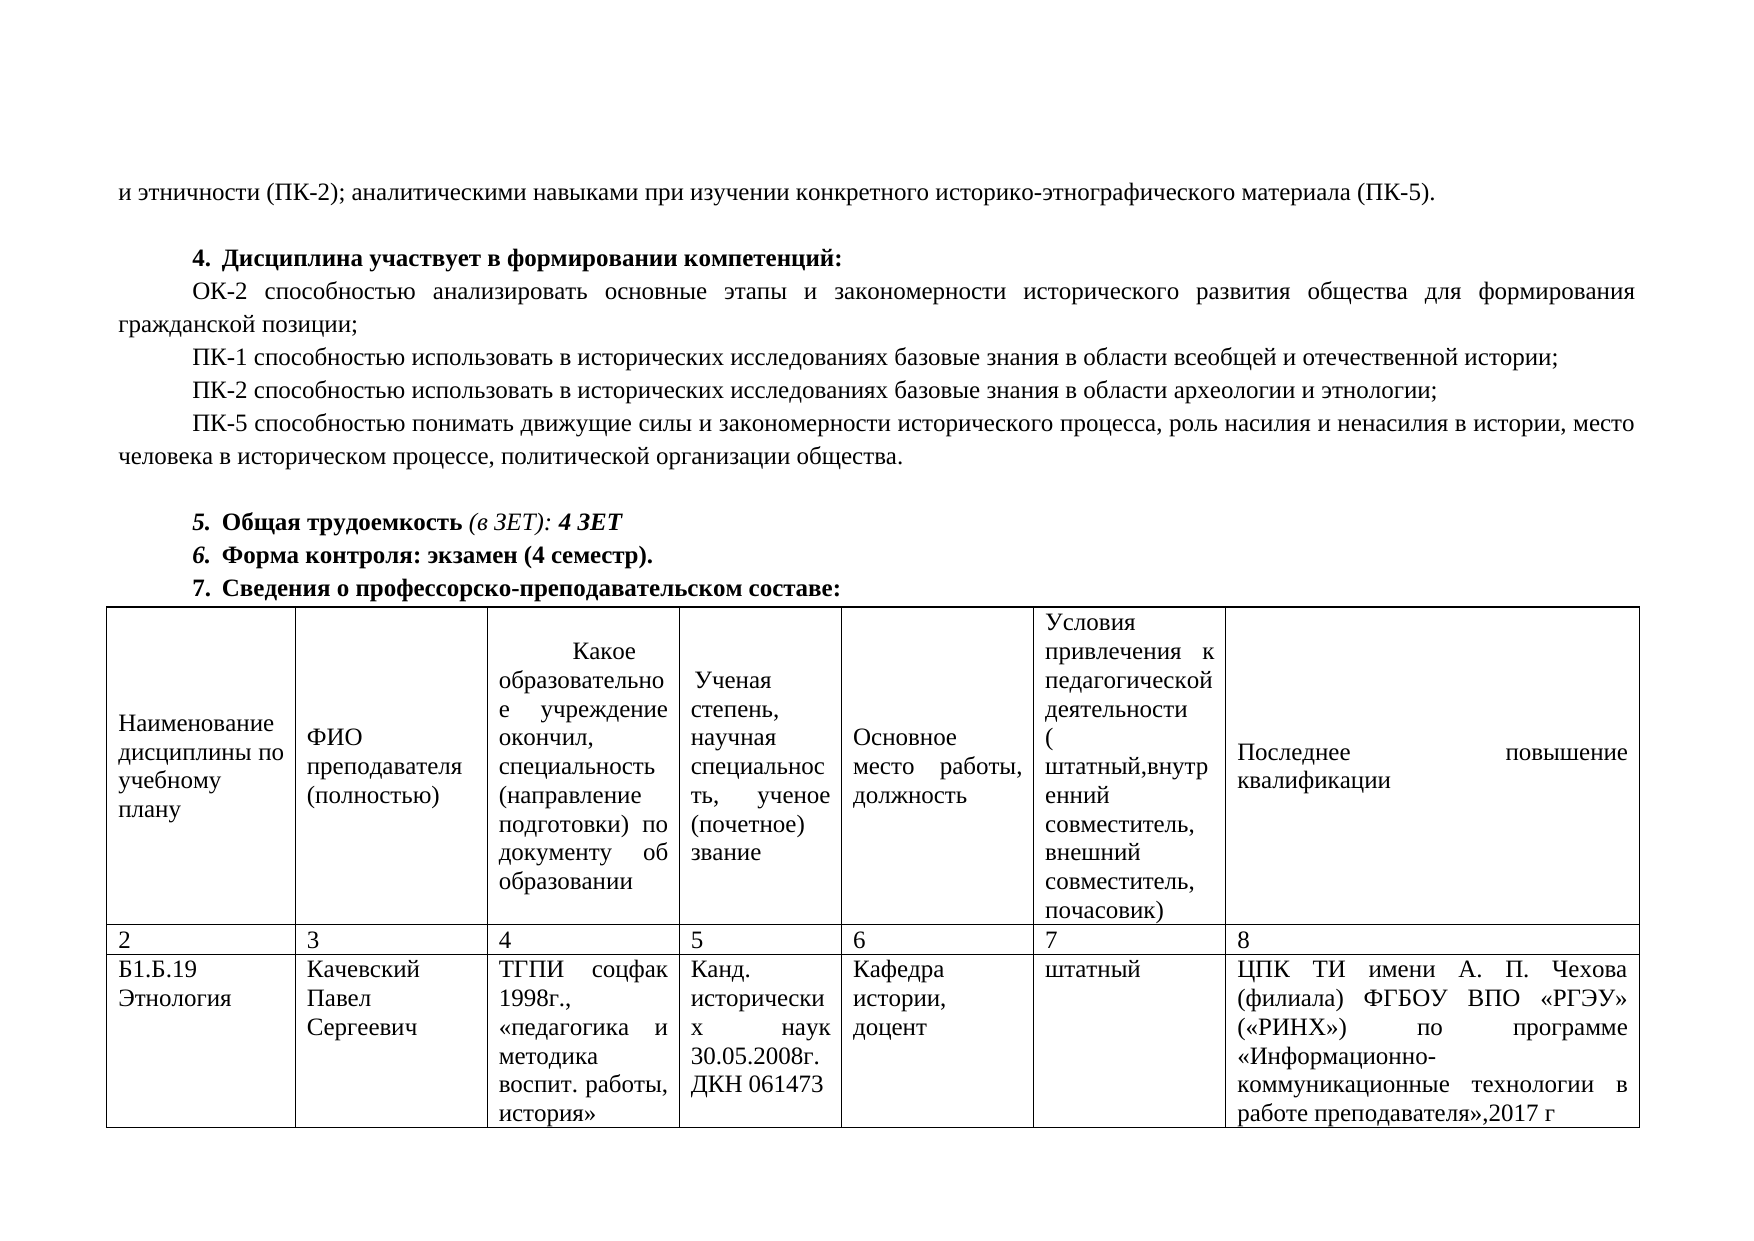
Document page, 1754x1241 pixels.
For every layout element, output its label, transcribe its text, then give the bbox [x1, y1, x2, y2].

list Общая трудоемкость (в ЗЕТ): 4 ЗЕТ [118, 507, 1636, 536]
list ПК-1 способностью использовать в исторических исследованиях базовые знания в области всеобщей и отечественной истории; [118, 342, 1636, 371]
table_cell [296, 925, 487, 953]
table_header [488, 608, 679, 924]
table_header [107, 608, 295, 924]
list ПК-2 способностью использовать в исторических исследованиях базовые знания в области археологии и этнологии; [118, 375, 1636, 404]
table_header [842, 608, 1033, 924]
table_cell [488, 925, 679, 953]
list Форма контроля: экзамен (4 семестр). [118, 540, 1636, 569]
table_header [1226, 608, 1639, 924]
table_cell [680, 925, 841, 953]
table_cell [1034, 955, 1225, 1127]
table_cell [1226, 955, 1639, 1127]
list ОК-2 способностью анализировать основные этапы и закономерности исторического развития общества для формирования гражданской позиции; [118, 276, 1636, 338]
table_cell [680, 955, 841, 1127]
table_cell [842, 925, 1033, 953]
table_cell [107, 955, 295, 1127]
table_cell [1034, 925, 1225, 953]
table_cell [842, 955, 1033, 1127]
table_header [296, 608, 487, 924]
list Сведения о профессорско-преподавательском составе: [118, 573, 1636, 602]
list ПК-5 способностью понимать движущие силы и закономерности исторического процесса, роль насилия и ненасилия в истории, место человека в историческом процессе, политической организации общества. [118, 408, 1636, 470]
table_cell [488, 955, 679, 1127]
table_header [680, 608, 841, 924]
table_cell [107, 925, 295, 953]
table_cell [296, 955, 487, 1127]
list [118, 177, 1636, 206]
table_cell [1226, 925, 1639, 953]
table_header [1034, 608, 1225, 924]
list Дисциплина участвует в формировании компетенций: [118, 243, 1636, 272]
